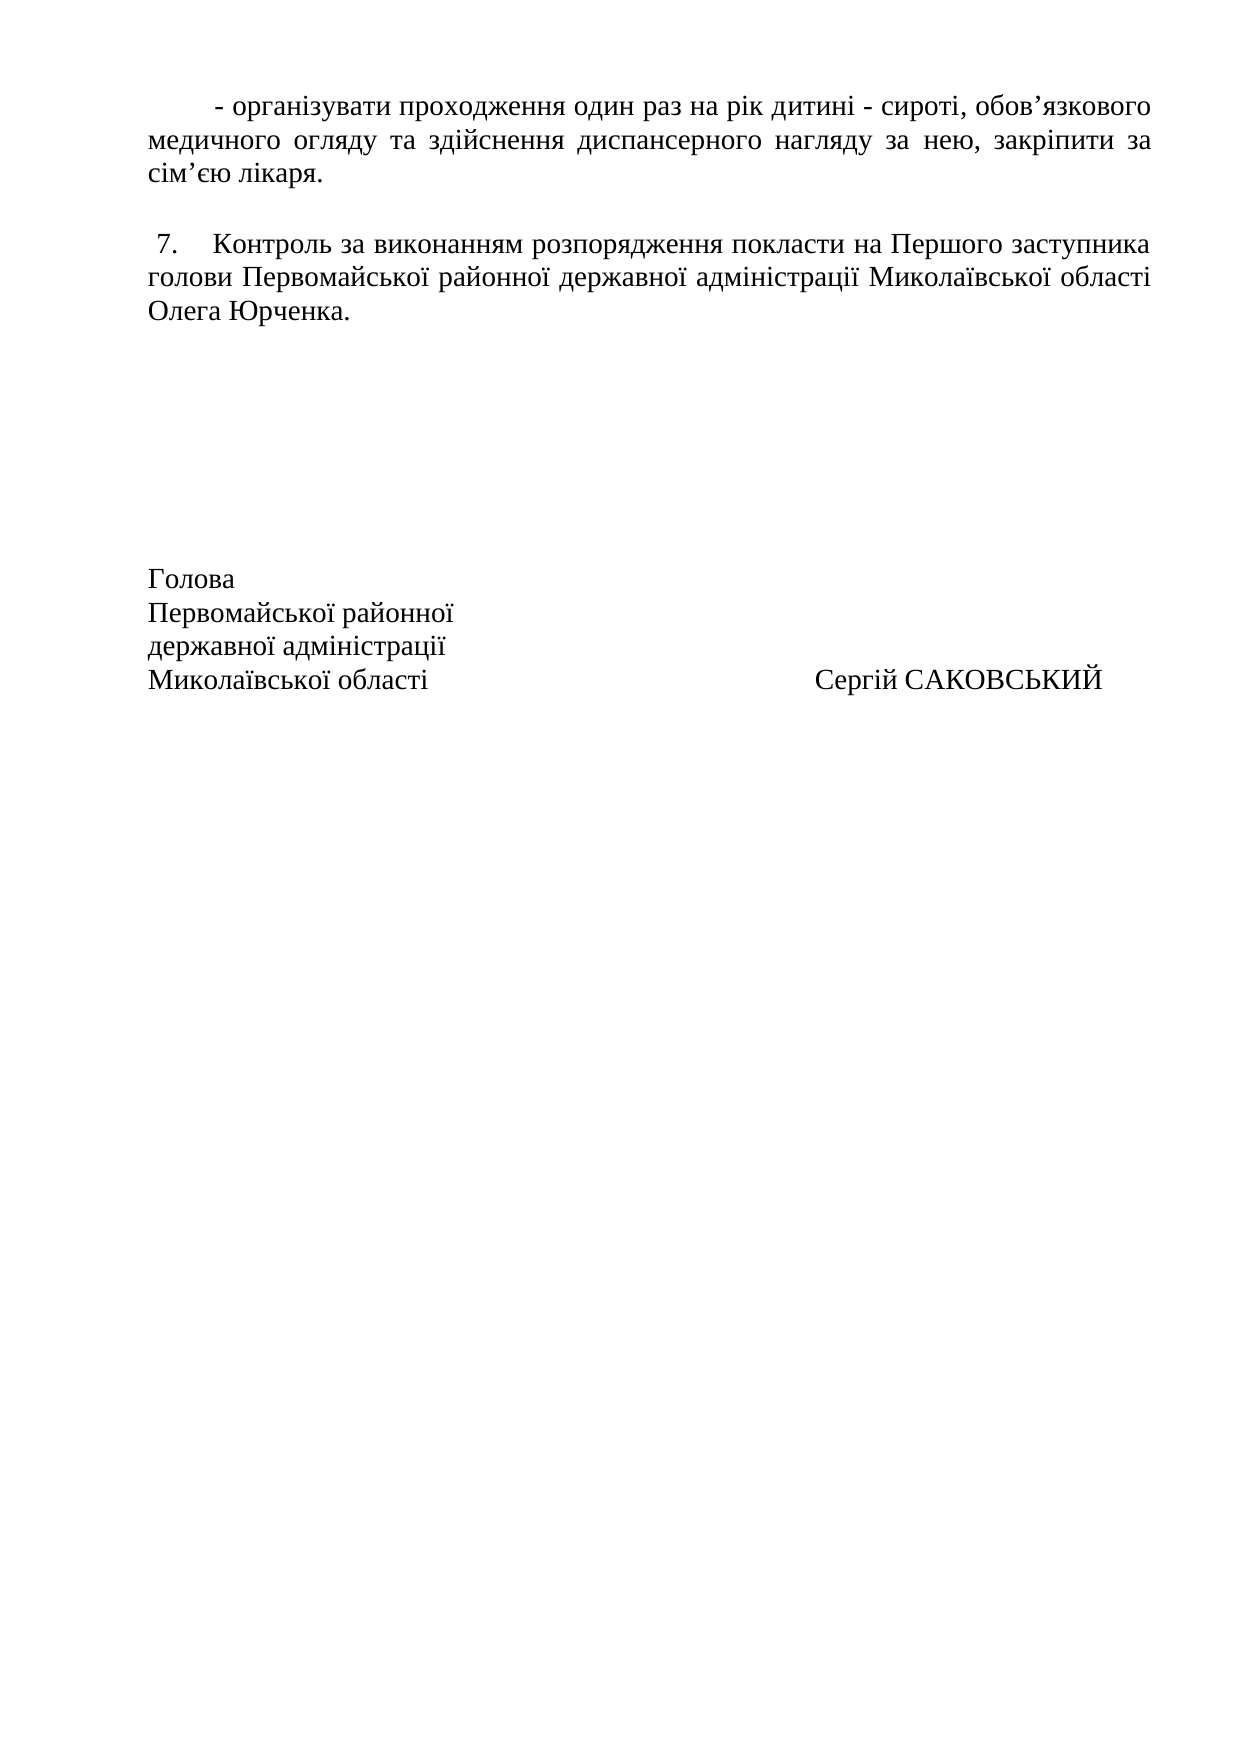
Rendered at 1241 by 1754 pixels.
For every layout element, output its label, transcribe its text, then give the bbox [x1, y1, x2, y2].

text 7. Контроль за виконанням розпорядження покласти на Першого заступника голови Первомайської районної державної адміністрації Миколаївської області Олега Юрченка. [148, 226, 1152, 327]
text державної адміністрації [148, 628, 1110, 662]
text Миколаївської області Сергій САКОВСЬКИЙ [148, 662, 1110, 696]
text Первомайської районної [148, 595, 1110, 628]
text Голова [148, 561, 1110, 595]
text - організувати проходження один раз на рік дитині - сироті, обов’язкового медичного огляду та здійснення диспансерного нагляду за нею, закріпити за сім’єю лікаря. [148, 88, 1152, 189]
